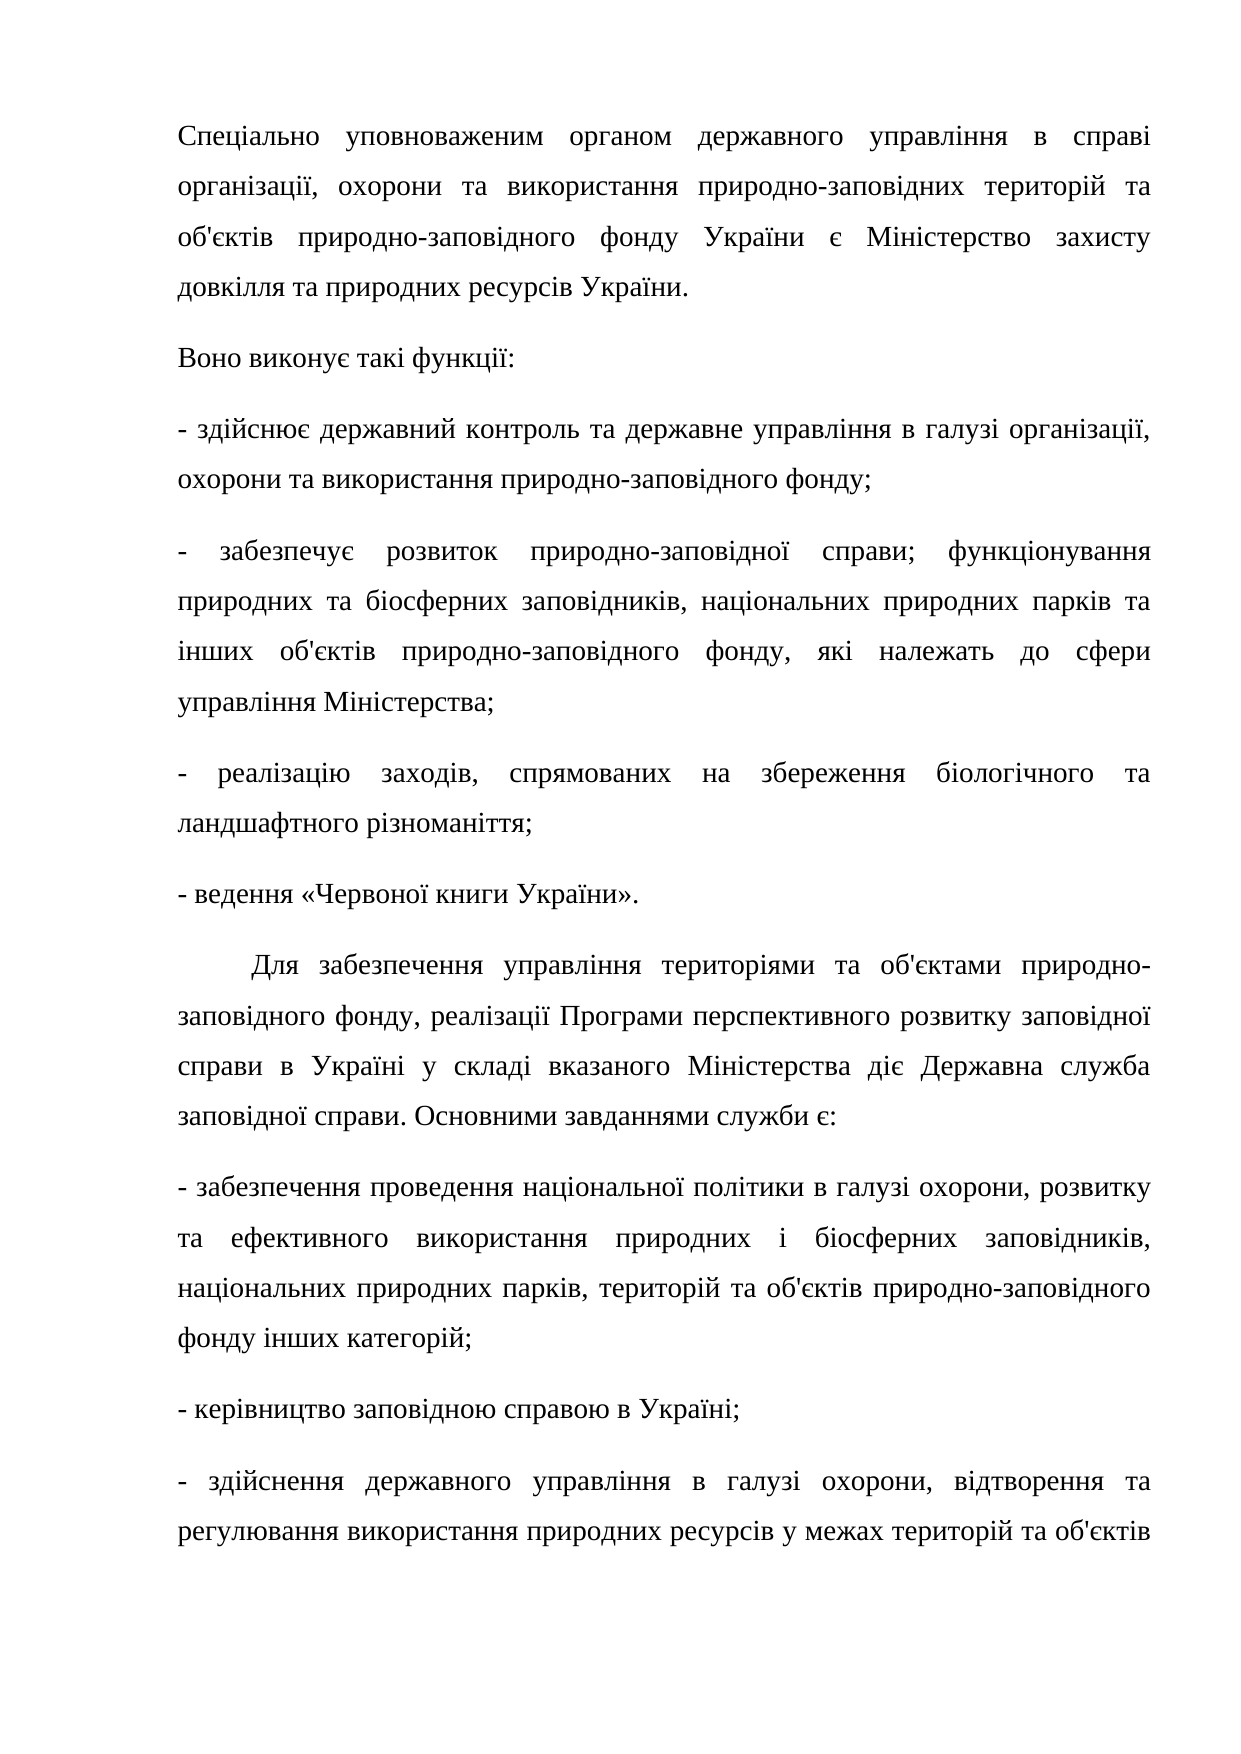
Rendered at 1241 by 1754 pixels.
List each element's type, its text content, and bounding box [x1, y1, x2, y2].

text - забезпечує розвиток природно-заповідної справи; функціонування природних та біосферних заповідників, національних природних парків та інших об'єктів природно-заповідного фонду, які належать до сфери управління Міністерства; [177, 533, 1152, 717]
text - реалізацію заходів, спрямованих на збереження біологічного та ландшафтного різноманіття; [177, 755, 1152, 839]
text - здійснює державний контроль та державне управління в галузі організації, охорони та використання природно-заповідного фонду; [177, 411, 1152, 495]
text Воно виконує такі функції: [177, 340, 1152, 374]
text - керівництво заповідною справою в Україні; [177, 1392, 1152, 1425]
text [177, 1463, 1152, 1547]
text Спеціально уповноваженим органом державного управління в справі організації, охорони та використання природно-заповідних територій та об'єктів природно-заповідного фонду України є Міністерство захисту довкілля та природних ресурсів України. [177, 118, 1152, 303]
text - ведення «Червоної книги України». [177, 876, 1152, 910]
text - забезпечення проведення національної політики в галузі охорони, розвитку та ефективного використання природних і біосферних заповідників, національних природних парків, територій та об'єктів природно-заповідного фонду інших категорій; [177, 1169, 1152, 1354]
text Для забезпечення управління територіями та об'єктами природно-заповідного фонду, реалізації Програми перспективного розвитку заповідної справи в Україні у складі вказаного Міністерства діє Державна служба заповідної справи. Основними завданнями служби є: [177, 947, 1152, 1132]
